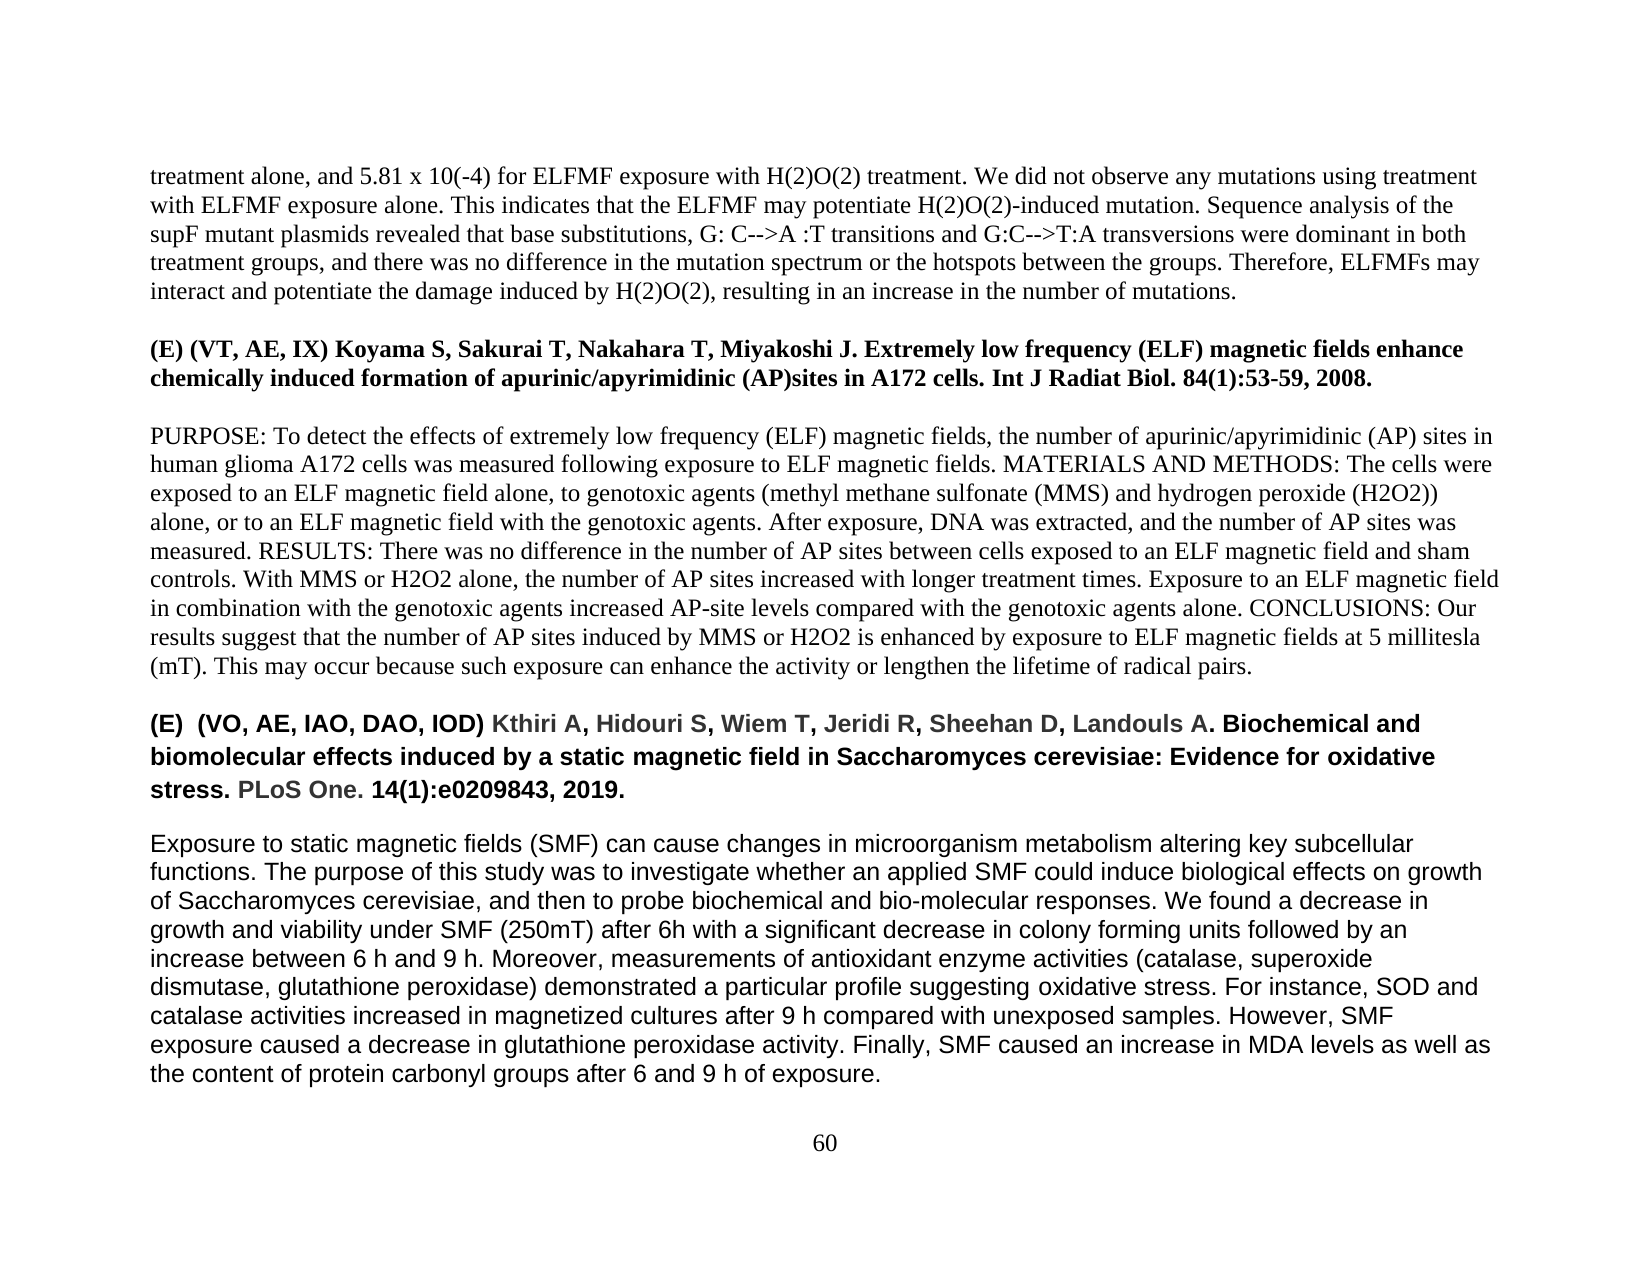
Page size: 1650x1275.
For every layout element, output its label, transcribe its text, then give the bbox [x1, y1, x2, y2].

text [150, 161, 1500, 305]
text (E) (VO, AE, IAO, DAO, IOD) Kthiri A, Hidouri S, Wiem T, Jeridi R, Sheehan D, Landouls A. Biochemical and biomolecular effects induced by a static magnetic field in Saccharomyces cerevisiae: Evidence for oxidative stress. PLoS One. 14(1):e0209843, 2019. [150, 709, 1500, 803]
text (E) (VT, AE, IX) Koyama S, Sakurai T, Nakahara T, Miyakoshi J. Extremely low frequency (ELF) magnetic fields enhance chemically induced formation of apurinic/apyrimidinic (AP)sites in A172 cells. Int J Radiat Biol. 84(1):53-59, 2008. [150, 334, 1500, 392]
text PURPOSE: To detect the effects of extremely low frequency (ELF) magnetic fields, the number of apurinic/apyrimidinic (AP) sites in human glioma A172 cells was measured following exposure to ELF magnetic fields. MATERIALS AND METHODS: The cells were exposed to an ELF magnetic field alone, to genotoxic agents (methyl methane sulfonate (MMS) and hydrogen peroxide (H2O2)) alone, or to an ELF magnetic field with the genotoxic agents. After exposure, DNA was extracted, and the number of AP sites was measured. RESULTS: There was no difference in the number of AP sites between cells exposed to an ELF magnetic field and sham controls. With MMS or H2O2 alone, the number of AP sites increased with longer treatment times. Exposure to an ELF magnetic field in combination with the genotoxic agents increased AP-site levels compared with the genotoxic agents alone. CONCLUSIONS: Our results suggest that the number of AP sites induced by MMS or H2O2 is enhanced by exposure to ELF magnetic fields at 5 millitesla (mT). This may occur because such exposure can enhance the activity or lengthen the lifetime of radical pairs. [150, 421, 1500, 679]
text Exposure to static magnetic fields (SMF) can cause changes in microorganism metabolism altering key subcellular functions. The purpose of this study was to investigate whether an applied SMF could induce biological effects on growth of Saccharomyces cerevisiae, and then to probe biochemical and bio-molecular responses. We found a decrease in growth and viability under SMF (250mT) after 6h with a significant decrease in colony forming units followed by an increase between 6 h and 9 h. Moreover, measurements of antioxidant enzyme activities (catalase, superoxide dismutase, glutathione peroxidase) demonstrated a particular profile suggesting oxidative stress. For instance, SOD and catalase activities increased in magnetized cultures after 9 h compared with unexposed samples. However, SMF exposure caused a decrease in glutathione peroxidase activity. Finally, SMF caused an increase in MDA levels as well as the content of protein carbonyl groups after 6 and 9 h of exposure. [150, 829, 1500, 1087]
